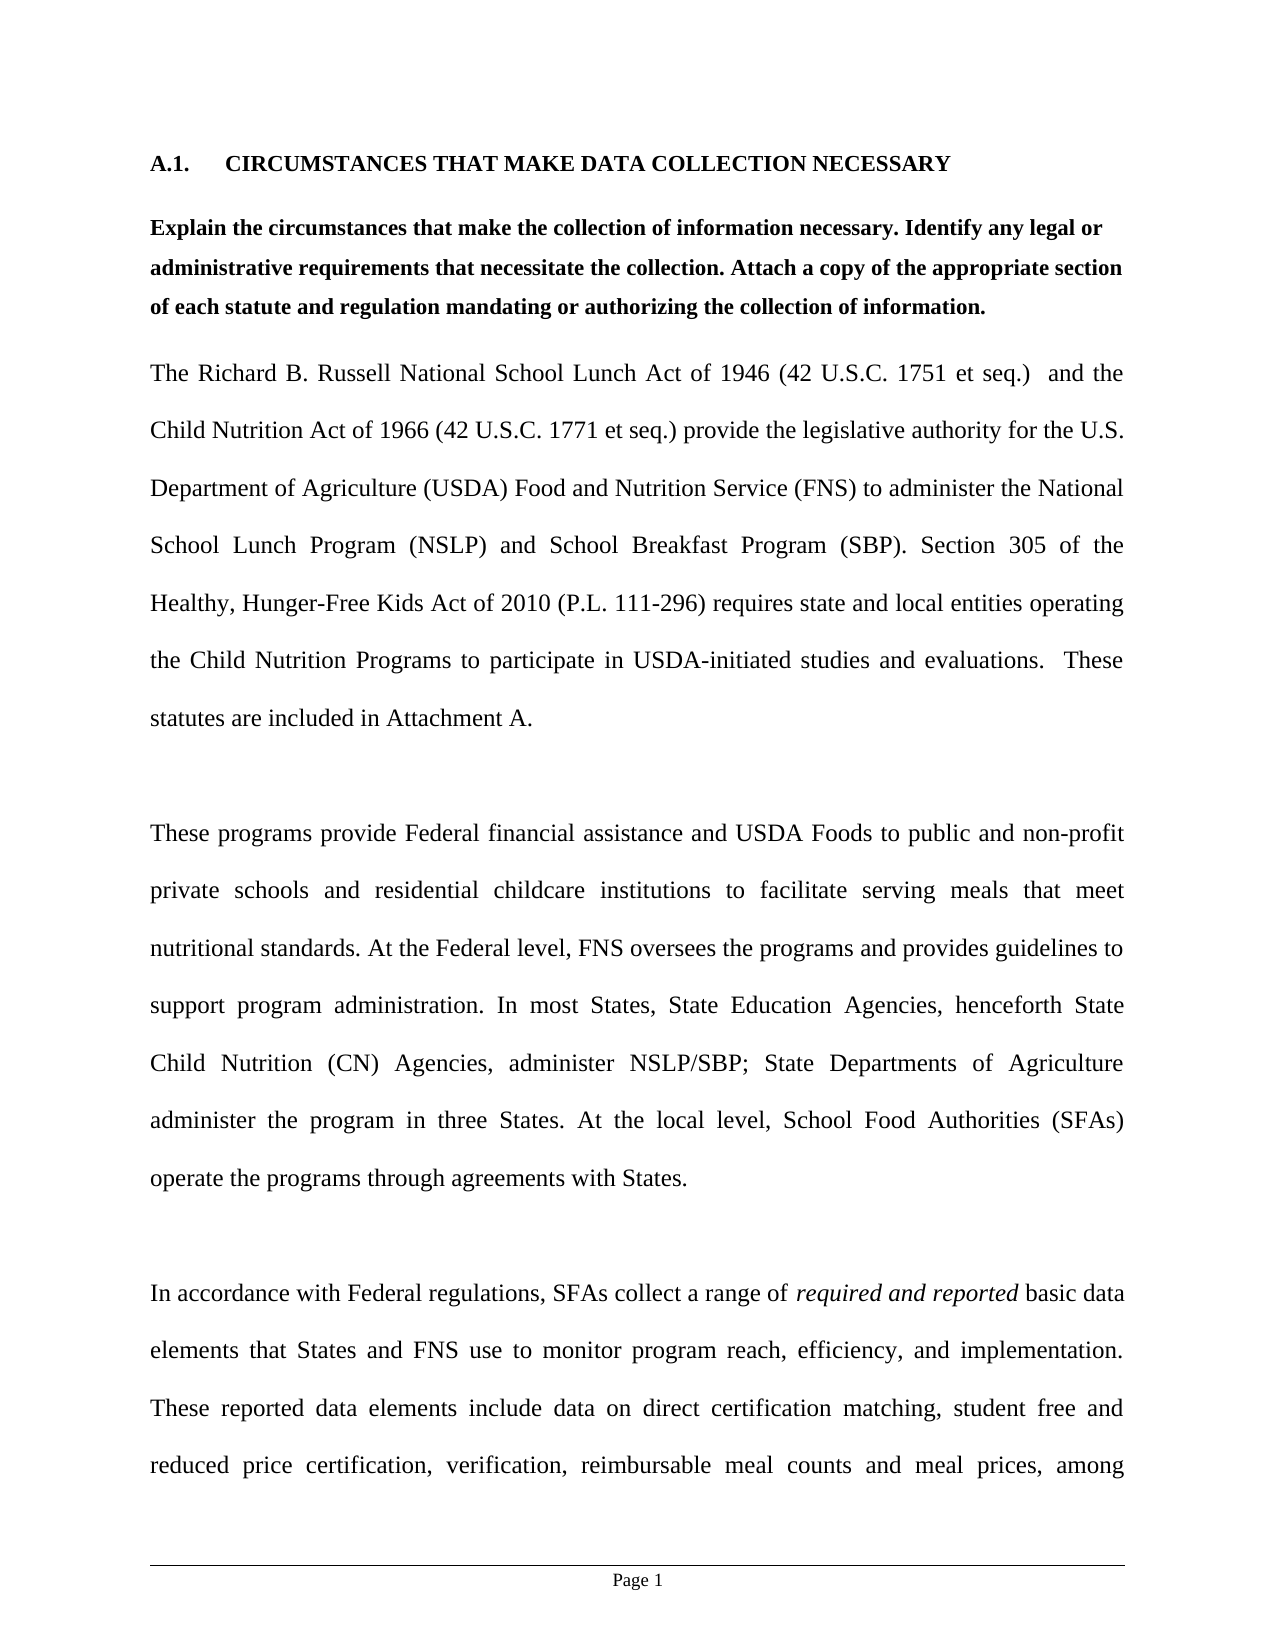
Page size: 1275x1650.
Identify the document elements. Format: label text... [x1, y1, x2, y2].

subtitle A.1. Circumstances that Make Data Collection Necessary [150, 150, 1125, 176]
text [150, 1278, 1125, 1479]
text The Richard B. Russell National School Lunch Act of 1946 (42 U.S.C. 1751 et seq.) and the Child Nutrition Act of 1966 (42 U.S.C. 1771 et seq.) provide the legislative authority for the U.S. Department of Agriculture (USDA) Food and Nutrition Service (FNS) to administer the National School Lunch Program (NSLP) and School Breakfast Program (SBP). Section 305 of the Healthy, Hunger-Free Kids Act of 2010 (P.L. 111-296) requires state and local entities operating the Child Nutrition Programs to participate in USDA-initiated studies and evaluations. These statutes are included in Attachment A. [150, 358, 1125, 732]
text These programs provide Federal financial assistance and USDA Foods to public and non-profit private schools and residential childcare institutions to facilitate serving meals that meet nutritional standards. At the Federal level, FNS oversees the programs and provides guidelines to support program administration. In most States, State Education Agencies, henceforth State Child Nutrition (CN) Agencies, administer NSLP/SBP; State Departments of Agriculture administer the program in three States. At the local level, School Food Authorities (SFAs) operate the programs through agreements with States. [150, 818, 1125, 1192]
text Explain the circumstances that make the collection of information necessary. Identify any legal or administrative requirements that necessitate the collection. Attach a copy of the appropriate section of each statute and regulation mandating or authorizing the collection of information. [150, 214, 1125, 320]
